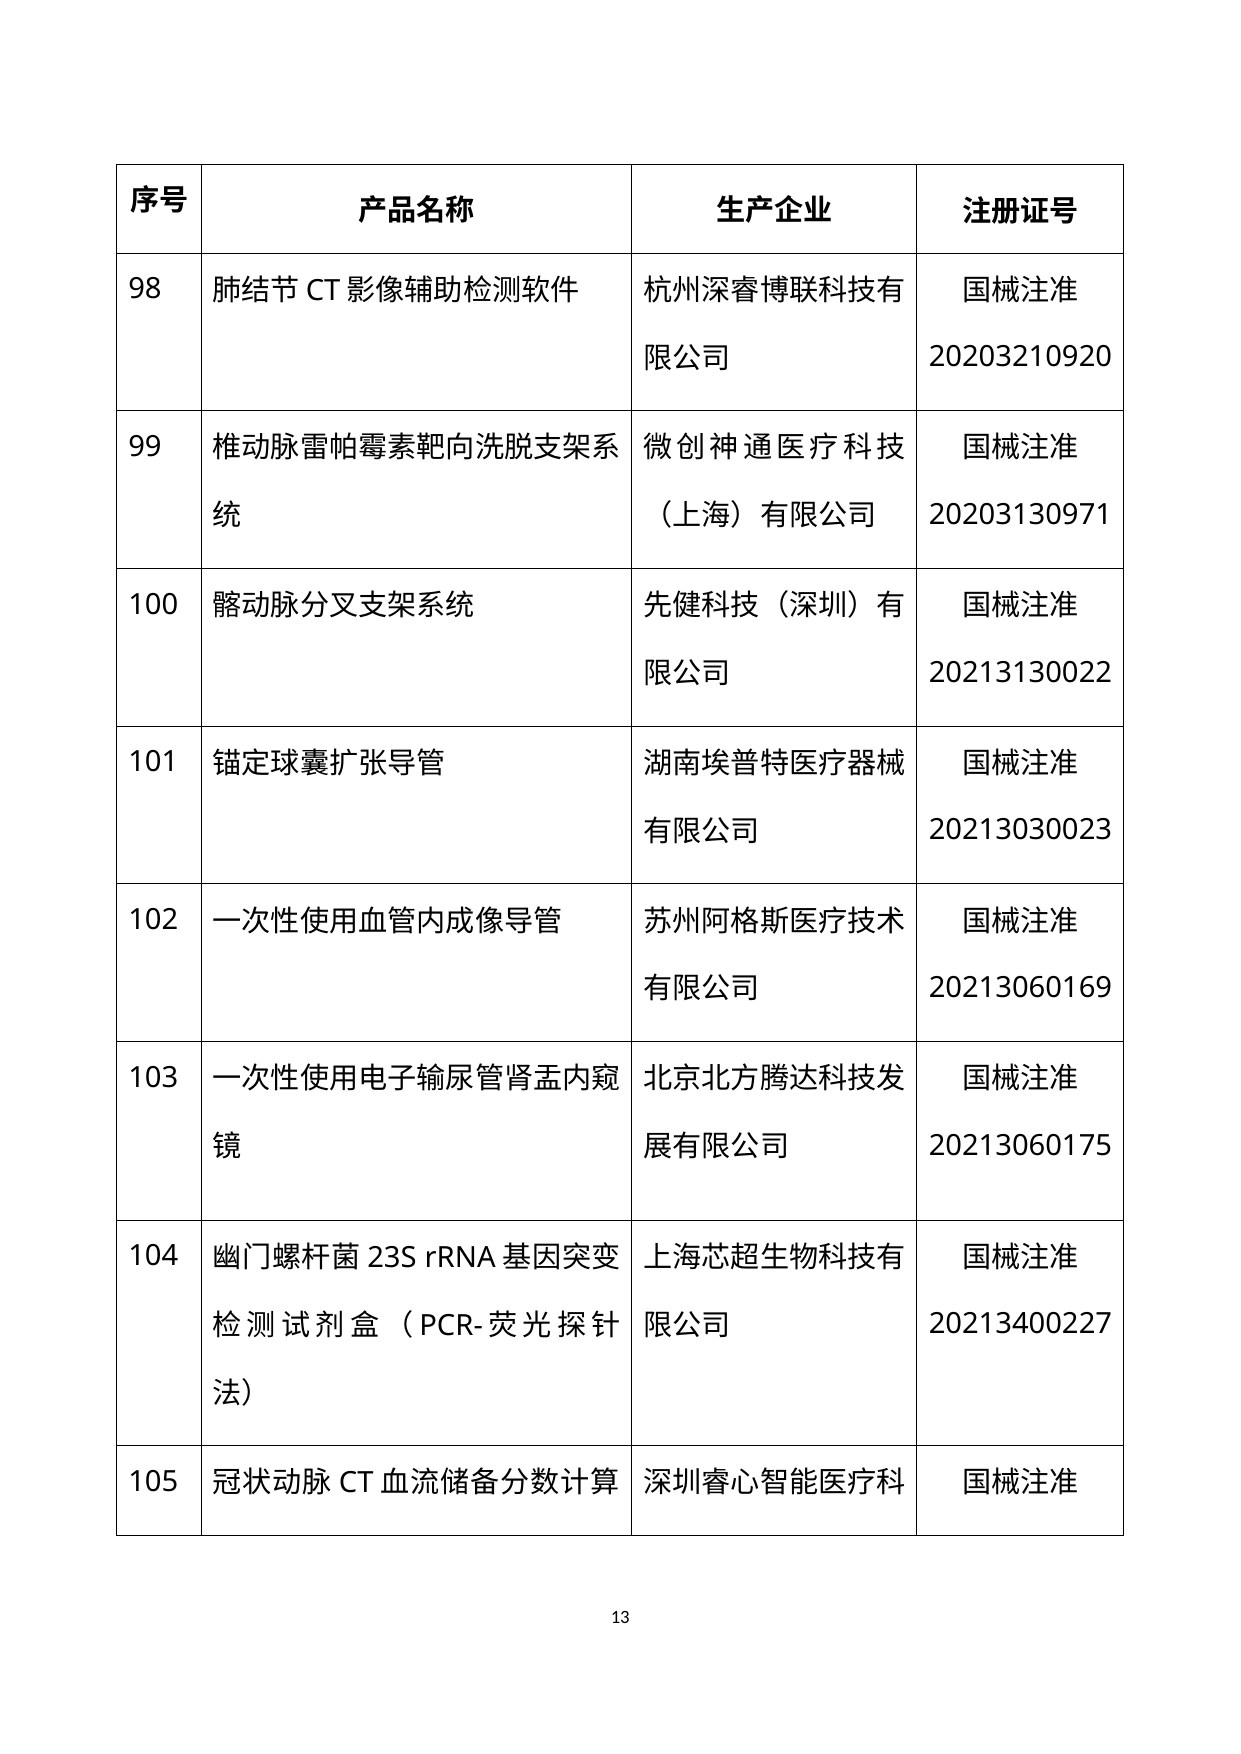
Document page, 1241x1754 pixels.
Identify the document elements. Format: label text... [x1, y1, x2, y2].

table_cell 北京北方腾达科技发展有限公司 [632, 1042, 916, 1219]
table_cell 105 [117, 1446, 201, 1535]
table_cell 国械注准20203210920 [917, 254, 1123, 410]
table_header 注册证号 [917, 165, 1123, 252]
table_cell 髂动脉分叉支架系统 [202, 569, 631, 726]
table_cell 深圳睿心智能医疗科技有限公司 [632, 1446, 916, 1535]
table_cell 国械注准20203130971 [917, 411, 1123, 568]
table_cell 冠状动脉CT血流储备分数计算软件 [202, 1446, 631, 1535]
table_cell 国械注准20213030023 [917, 727, 1123, 883]
table_cell 微创神通医疗科技（上海）有限公司 [632, 411, 916, 568]
table_cell 国械注准20213130022 [917, 569, 1123, 726]
table_cell 102 [117, 884, 201, 1041]
table_header 生产企业 [632, 165, 916, 252]
table_cell 104 [117, 1221, 201, 1445]
table_cell 湖南埃普特医疗器械有限公司 [632, 727, 916, 883]
table_cell 国械注准20213400227 [917, 1221, 1123, 1445]
table_cell 国械注准20213060169 [917, 884, 1123, 1041]
table_cell 椎动脉雷帕霉素靶向洗脱支架系统 [202, 411, 631, 568]
table_cell 国械注准20213210270 [917, 1446, 1123, 1535]
table_cell 幽门螺杆菌23S rRNA基因突变检测试剂盒（PCR-荧光探针法） [202, 1221, 631, 1445]
table_cell 上海芯超生物科技有限公司 [632, 1221, 916, 1445]
table_cell 杭州深睿博联科技有限公司 [632, 254, 916, 410]
table_cell 苏州阿格斯医疗技术有限公司 [632, 884, 916, 1041]
table_cell 先健科技（深圳）有限公司 [632, 569, 916, 726]
table_cell 一次性使用电子输尿管肾盂内窥镜 [202, 1042, 631, 1219]
table_cell 101 [117, 727, 201, 883]
table_cell 99 [117, 411, 201, 568]
table_cell 100 [117, 569, 201, 726]
table_cell 103 [117, 1042, 201, 1219]
table_cell 肺结节CT影像辅助检测软件 [202, 254, 631, 410]
table_header 序号 [117, 165, 201, 252]
table_cell 国械注准20213060175 [917, 1042, 1123, 1219]
table_cell 锚定球囊扩张导管 [202, 727, 631, 883]
table_cell 一次性使用血管内成像导管 [202, 884, 631, 1041]
table_cell 98 [117, 254, 201, 410]
table_header 产品名称 [202, 165, 631, 252]
